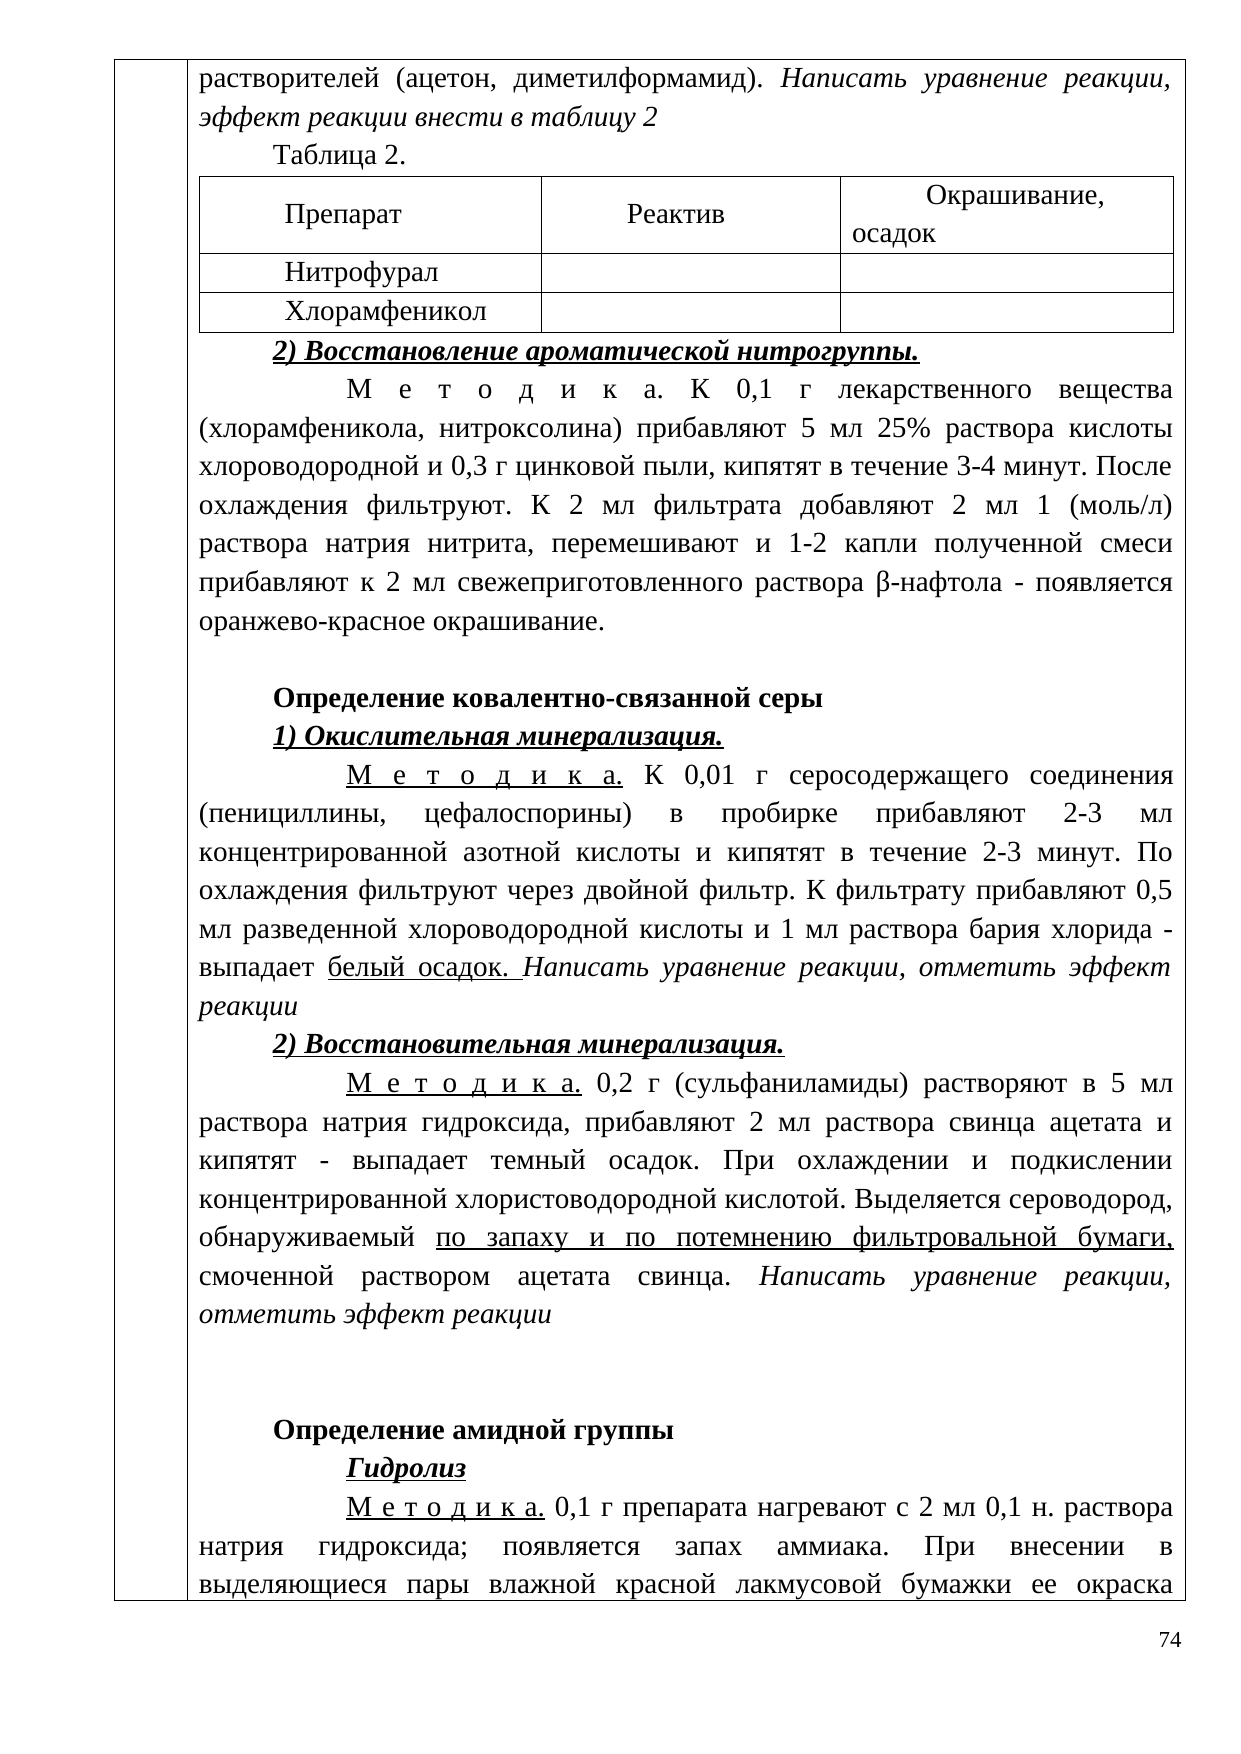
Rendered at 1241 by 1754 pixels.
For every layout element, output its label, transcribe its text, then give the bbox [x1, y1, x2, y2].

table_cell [188, 60, 1185, 1600]
table_cell 3 [115, 60, 187, 1600]
